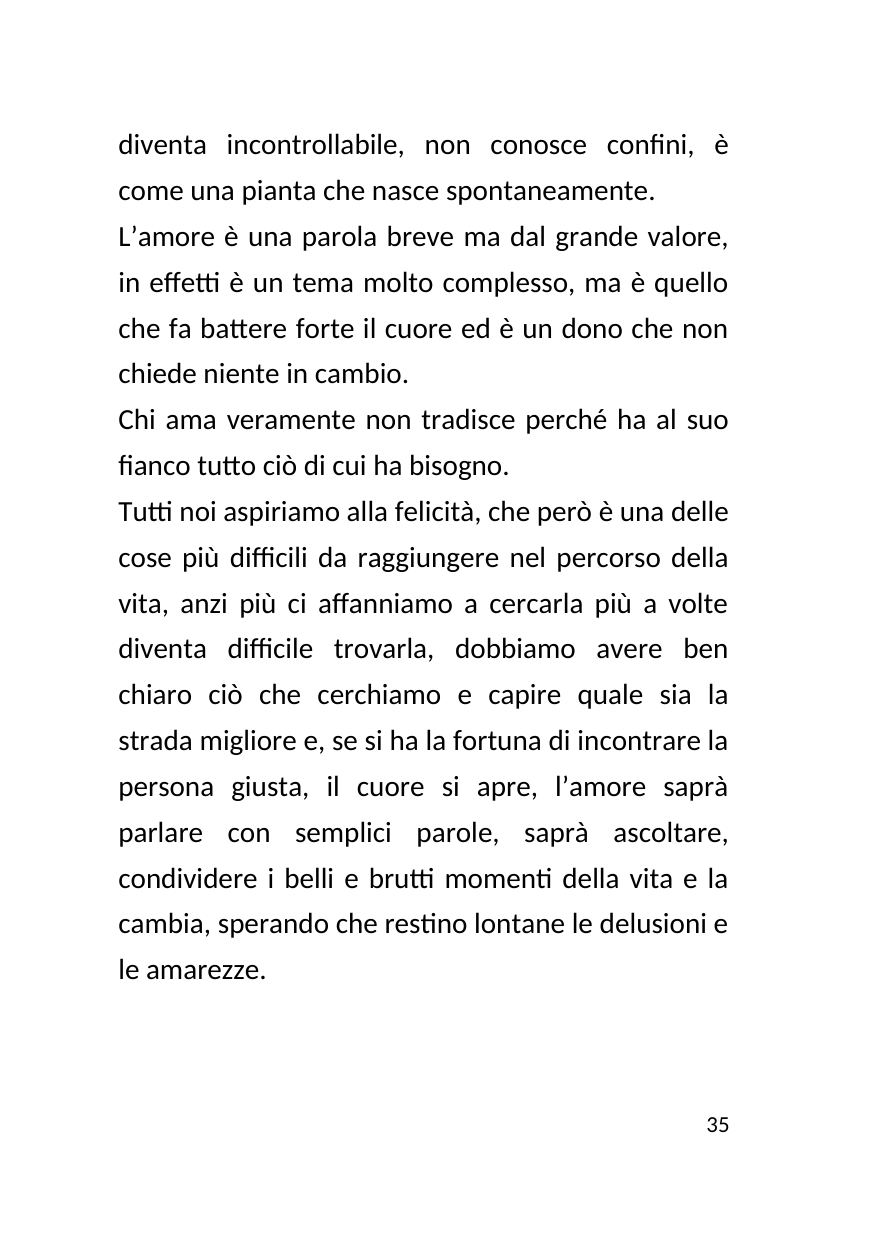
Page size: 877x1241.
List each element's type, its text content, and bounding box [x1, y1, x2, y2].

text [118, 118, 729, 210]
text Tutti noi aspiriamo alla felicità, che però è una delle cose più difficili da raggiungere nel percorso della vita, anzi più ci affanniamo a cercarla più a volte diventa difficile trovarla, dobbiamo avere ben chiaro ciò che cerchiamo e capire quale sia la strada migliore e, se si ha la fortuna di incontrare la persona giusta, il cuore si apre, l’amore saprà parlare con semplici parole, saprà ascoltare, condividere i belli e brutti momenti della vita e la cambia, sperando che restino lontane le delusioni e le amarezze. [118, 485, 729, 989]
text L’amore è una parola breve ma dal grande valore, in effetti è un tema molto complesso, ma è quello che fa battere forte il cuore ed è un dono che non chiede niente in cambio. [118, 210, 729, 393]
text Chi ama veramente non tradisce perché ha al suo fianco tutto ciò di cui ha bisogno. [118, 393, 729, 485]
